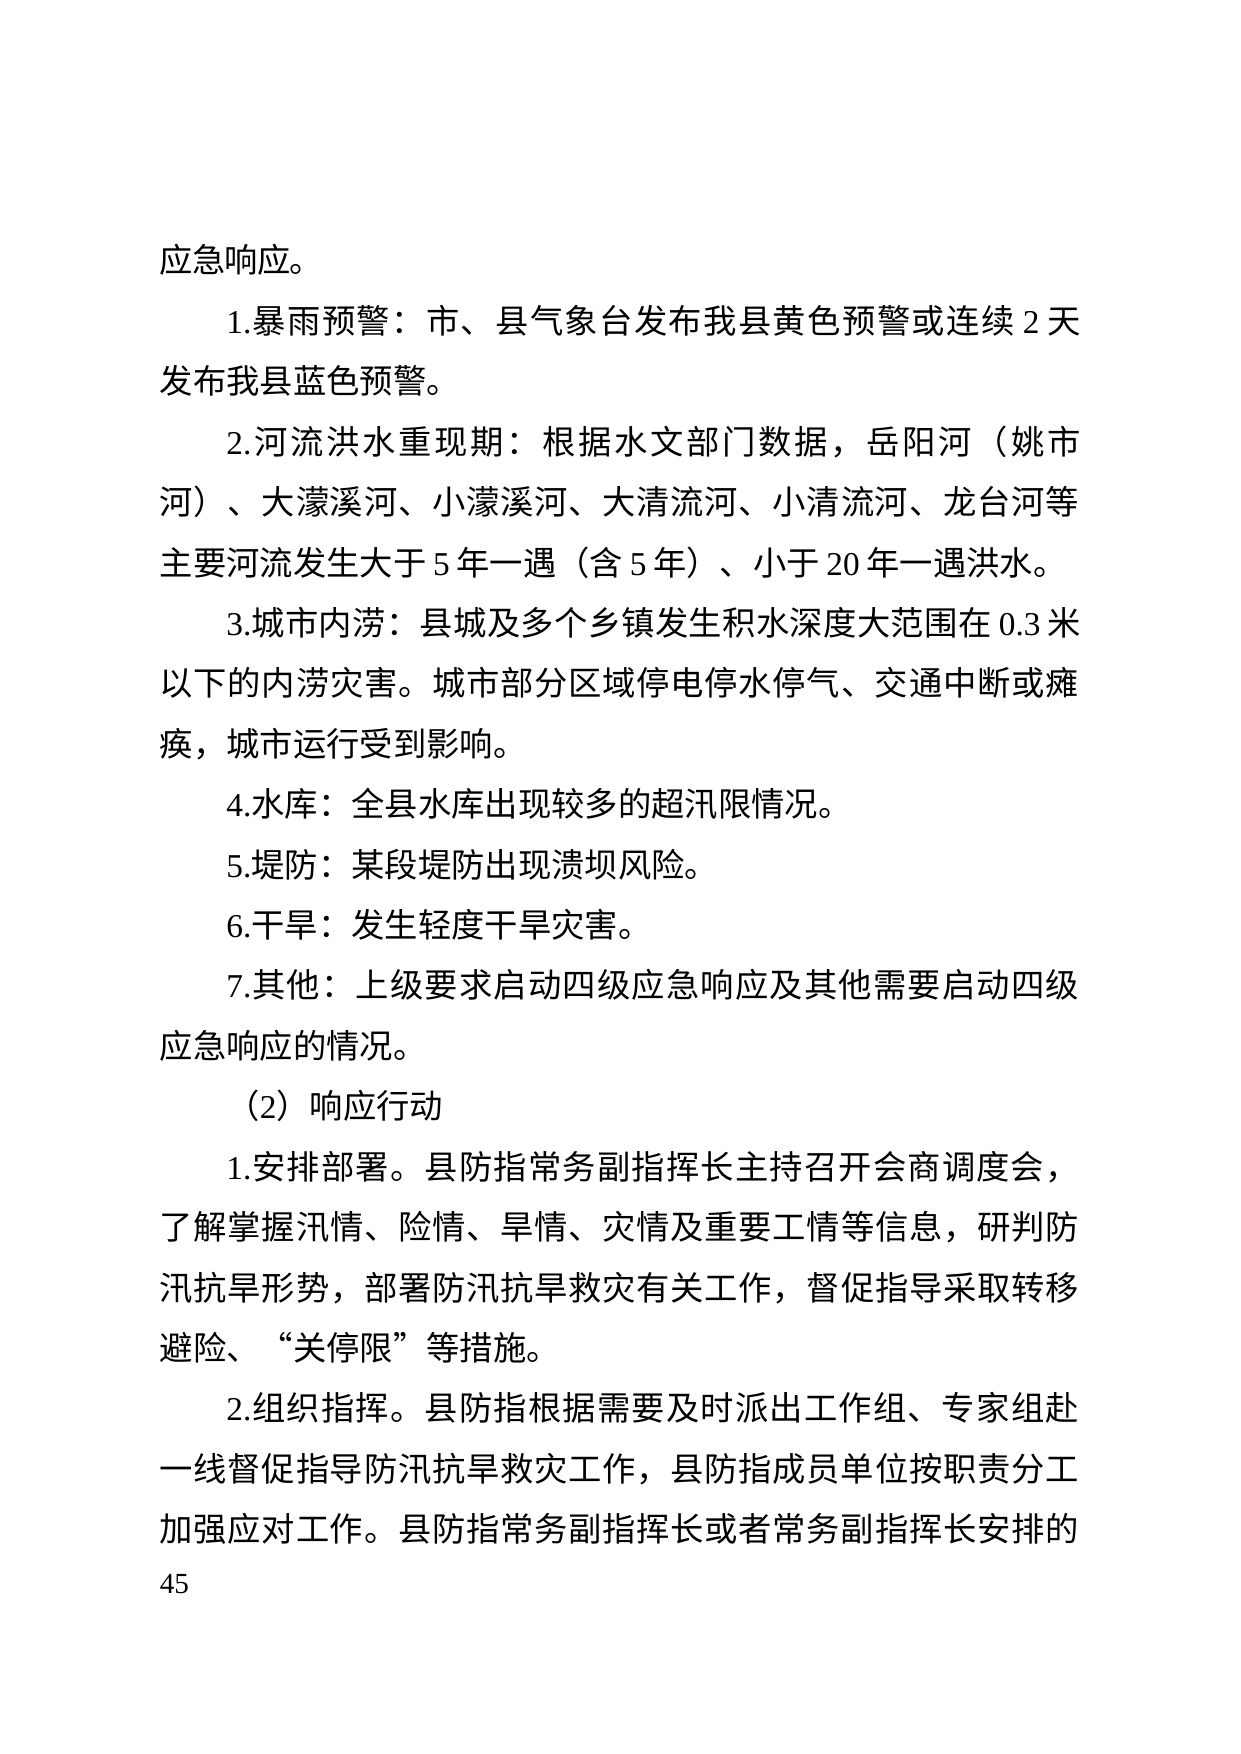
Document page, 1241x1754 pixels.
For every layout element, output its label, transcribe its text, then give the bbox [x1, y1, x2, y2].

text . [159, 949, 1081, 1070]
text . [159, 1131, 1081, 1372]
text . [159, 285, 1081, 406]
text .河流部门 [159, 406, 1081, 587]
text . [159, 587, 1081, 768]
text . [159, 1372, 1081, 1554]
text . [159, 829, 1081, 889]
text . [159, 768, 1081, 829]
text . [159, 889, 1081, 949]
